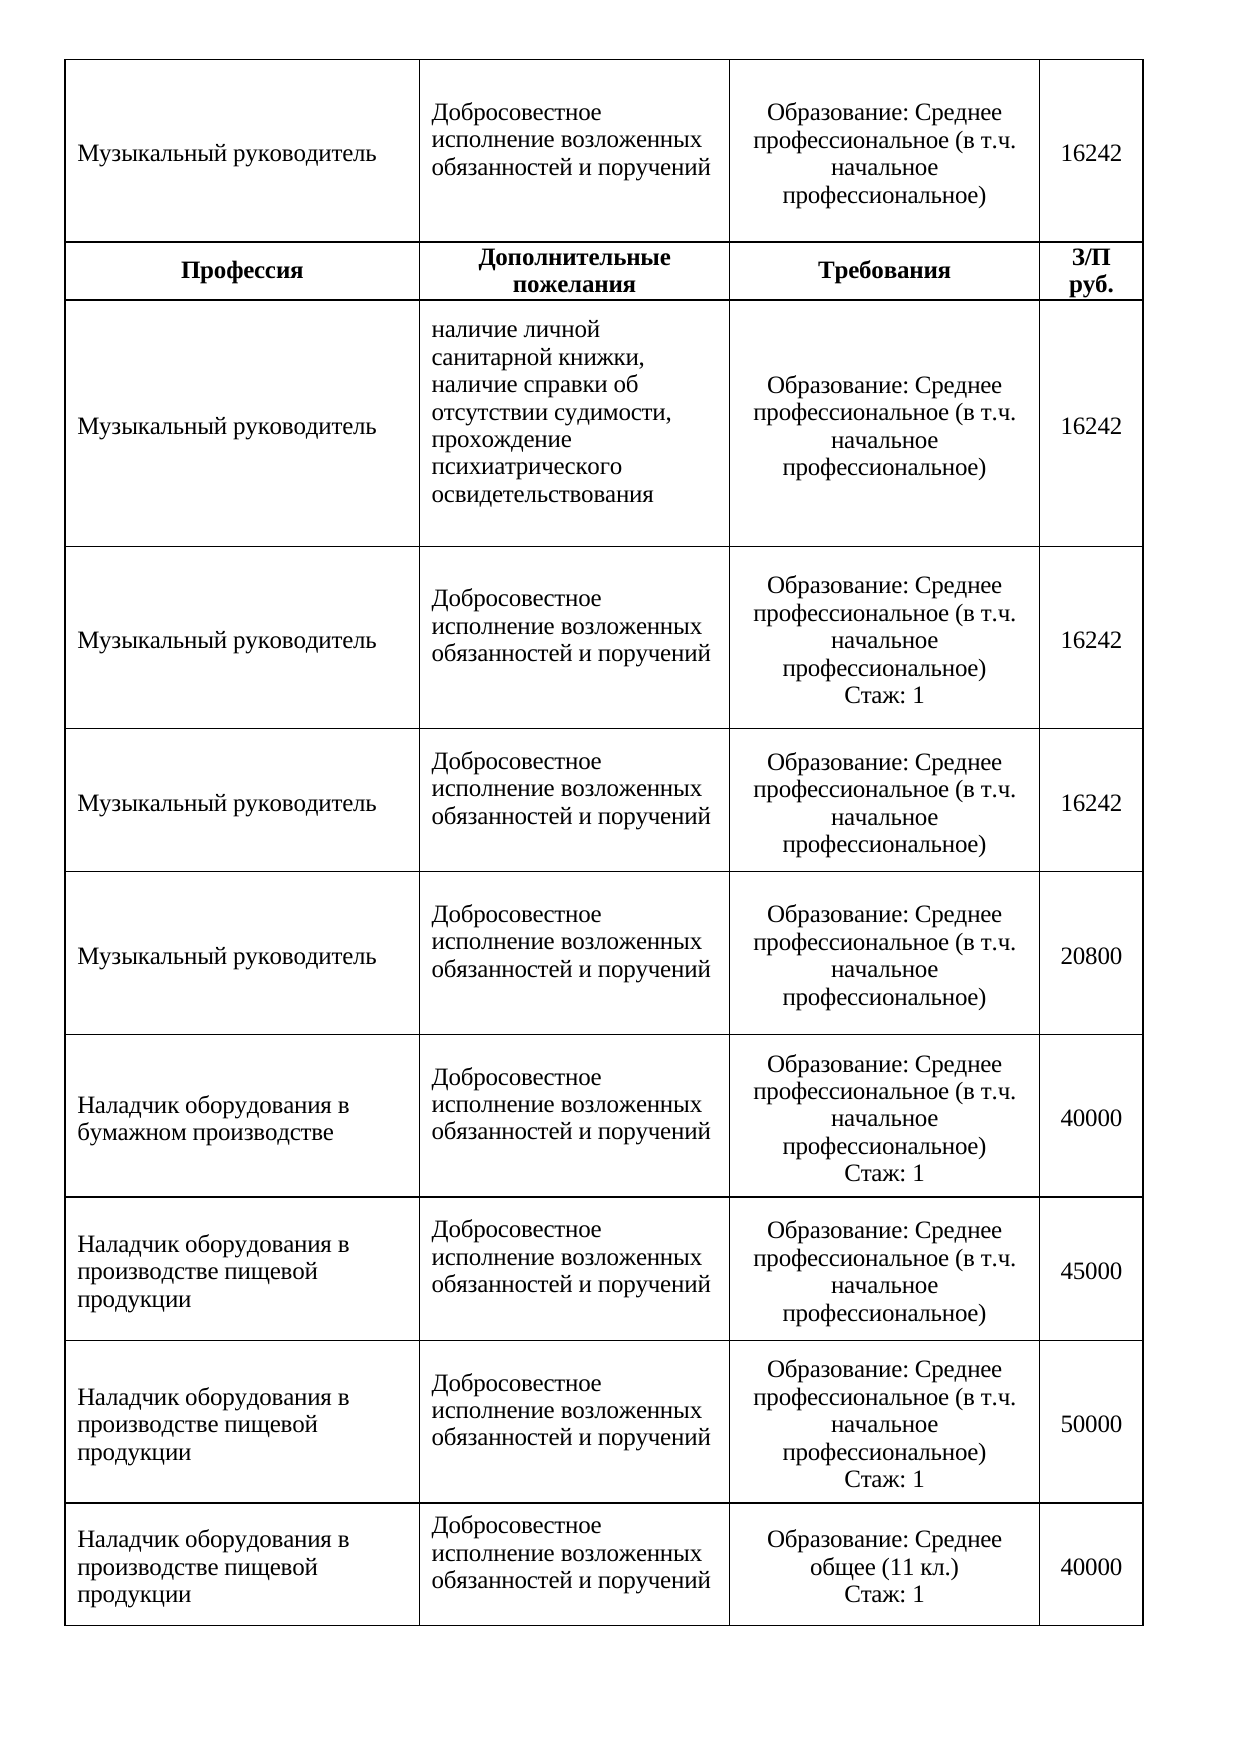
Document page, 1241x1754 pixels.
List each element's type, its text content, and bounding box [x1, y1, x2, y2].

table_cell 16242 [1040, 729, 1142, 871]
table_cell 45000 [1040, 1198, 1142, 1340]
table_cell Наладчик оборудования в производстве пищевой продукции [66, 1198, 419, 1340]
table_cell Музыкальный руководитель [66, 729, 419, 871]
table_cell Дополнительные пожелания [420, 243, 729, 299]
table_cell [66, 1504, 419, 1625]
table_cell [420, 1504, 729, 1625]
table_cell Требования [730, 243, 1039, 299]
table_cell Добросовестное исполнение возложенных обязанностей и поручений [420, 729, 729, 871]
table_cell Наладчик оборудования в производстве пищевой продукции [66, 1341, 419, 1502]
table_cell 40000 [1040, 1035, 1142, 1196]
table_cell наличие личной санитарной книжки, наличие справки об отсутствии судимости, прохождение психиатрического освидетельствования [420, 301, 729, 546]
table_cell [730, 60, 1039, 241]
table_cell Добросовестное исполнение возложенных обязанностей и поручений [420, 1341, 729, 1502]
table_cell 16242 [1040, 547, 1142, 728]
table_cell Музыкальный руководитель [66, 547, 419, 728]
table_cell Музыкальный руководитель [66, 301, 419, 546]
table_cell З/П руб. [1040, 243, 1142, 299]
table_cell Образование: Среднее профессиональное (в т.ч. начальное профессиональное) [730, 1198, 1039, 1340]
table_cell 16242 [1040, 301, 1142, 546]
table_cell Музыкальный руководитель [66, 60, 419, 241]
table_cell 50000 [1040, 1341, 1142, 1502]
table_cell Добросовестное исполнение возложенных обязанностей и поручений [420, 547, 729, 728]
table_cell Образование: Среднее профессиональное (в т.ч. начальное профессиональное) [730, 729, 1039, 871]
table_cell Добросовестное исполнение возложенных обязанностей и поручений [420, 1035, 729, 1196]
table_cell Образование: Среднее профессиональное (в т.ч. начальное профессиональное) [730, 301, 1039, 546]
table_cell Образование: Среднее профессиональное (в т.ч. начальное профессиональное) Стаж: 1 [730, 1341, 1039, 1502]
table_cell Образование: Среднее профессиональное (в т.ч. начальное профессиональное) Стаж: 1 [730, 547, 1039, 728]
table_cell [420, 60, 729, 241]
table_cell Музыкальный руководитель [66, 872, 419, 1034]
table_cell Добросовестное исполнение возложенных обязанностей и поручений [420, 872, 729, 1034]
table_cell Наладчик оборудования в бумажном производстве [66, 1035, 419, 1196]
table_cell Образование: Среднее профессиональное (в т.ч. начальное профессиональное) [730, 872, 1039, 1034]
table_cell Образование: Среднее профессиональное (в т.ч. начальное профессиональное) Стаж: 1 [730, 1035, 1039, 1196]
table_cell Профессия [66, 243, 419, 299]
table_cell 40000 [1040, 1504, 1142, 1625]
table_cell 16242 [1040, 60, 1142, 241]
table_cell Образование: Среднее общее (11 кл.) Стаж: 1 [730, 1504, 1039, 1625]
table_cell 20800 [1040, 872, 1142, 1034]
table_cell Добросовестное исполнение возложенных обязанностей и поручений [420, 1198, 729, 1340]
